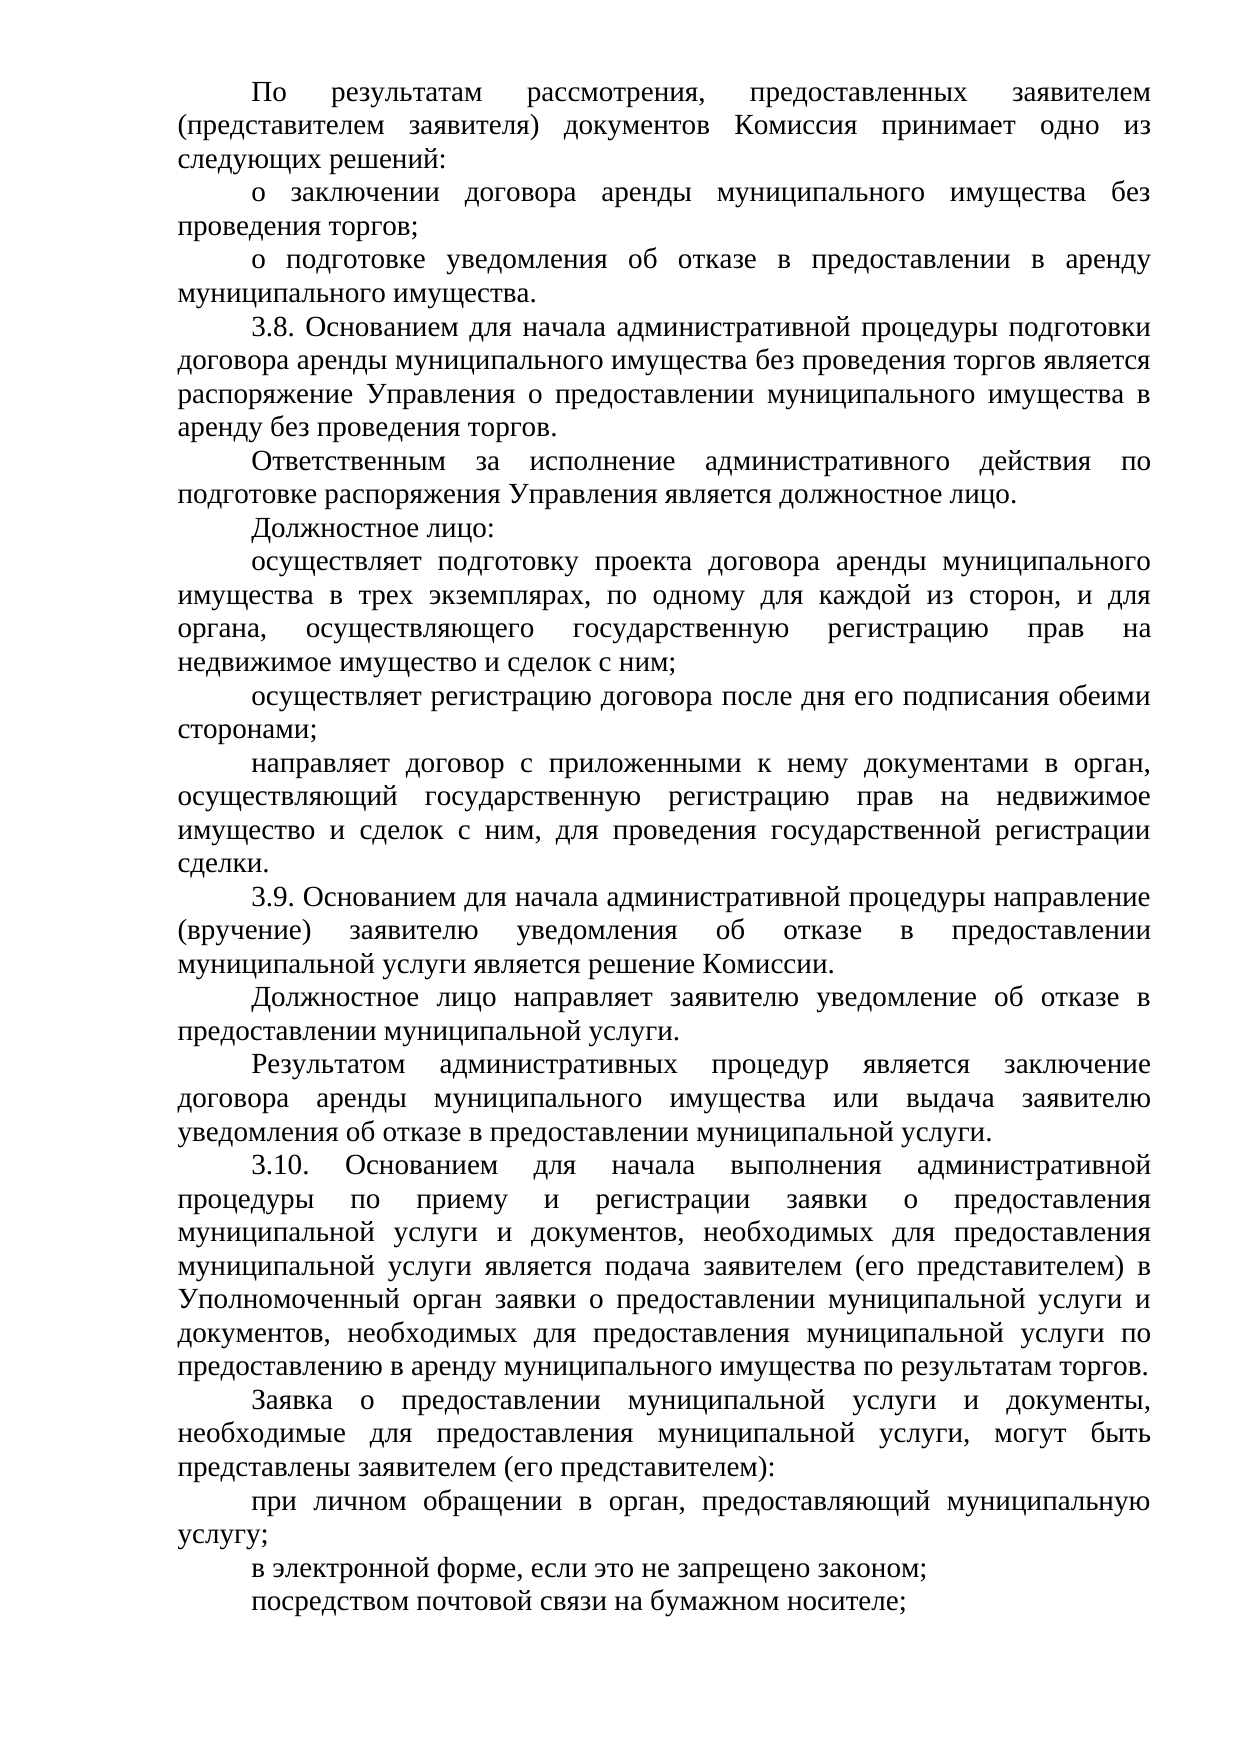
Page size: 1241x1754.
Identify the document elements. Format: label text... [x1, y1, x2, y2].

text посредством почтовой связи на бумажном носителе; [177, 1583, 1152, 1617]
text Должностное лицо направляет заявителю уведомление об отказе в предоставлении муниципальной услуги. [177, 979, 1152, 1047]
text 3.8. Основанием для начала административной процедуры подготовки договора аренды муниципального имущества без проведения торгов является распоряжение Управления о предоставлении муниципального имущества в аренду без проведения торгов. [177, 309, 1152, 443]
text Должностное лицо: [177, 510, 1152, 543]
text 3.10. Основанием для начала выполнения административной процедуры по приему и регистрации заявки о предоставления муниципальной услуги и документов, необходимых для предоставления муниципальной услуги является подача заявителем (его представителем) в Уполномоченный орган заявки о предоставлении муниципальной услуги и документов, необходимых для предоставления муниципальной услуги по предоставлению в аренду муниципального имущества по результатам торгов. [177, 1147, 1152, 1382]
text в электронной форме, если это не запрещено законом; [177, 1550, 1152, 1583]
text По результатам рассмотрения, предоставленных заявителем (представителем заявителя) документов Комиссия принимает одно из следующих решений: [177, 74, 1152, 174]
text осуществляет регистрацию договора после дня его подписания обеими сторонами; [177, 678, 1152, 745]
text направляет договор с приложенными к нему документами в орган, осуществляющий государственную регистрацию прав на недвижимое имущество и сделок с ним, для проведения государственной регистрации сделки. [177, 745, 1152, 879]
text Результатом административных процедур является заключение договора аренды муниципального имущества или выдача заявителю уведомления об отказе в предоставлении муниципальной услуги. [177, 1047, 1152, 1147]
text о подготовке уведомления об отказе в предоставлении в аренду муниципального имущества. [177, 242, 1152, 309]
text Ответственным за исполнение административного действия по подготовке распоряжения Управления является должностное лицо. [177, 443, 1152, 510]
text при личном обращении в орган, предоставляющий муниципальную услугу; [177, 1483, 1152, 1550]
text о заключении договора аренды муниципального имущества без проведения торгов; [177, 174, 1152, 242]
text 3.9. Основанием для начала административной процедуры направление (вручение) заявителю уведомления об отказе в предоставлении муниципальной услуги является решение Комиссии. [177, 879, 1152, 979]
text осуществляет подготовку проекта договора аренды муниципального имущества в трех экземплярах, по одному для каждой из сторон, и для органа, осуществляющего государственную регистрацию прав на недвижимое имущество и сделок с ним; [177, 543, 1152, 678]
text Заявка о предоставлении муниципальной услуги и документы, необходимые для предоставления муниципальной услуги, могут быть представлены заявителем (его представителем): [177, 1382, 1152, 1483]
